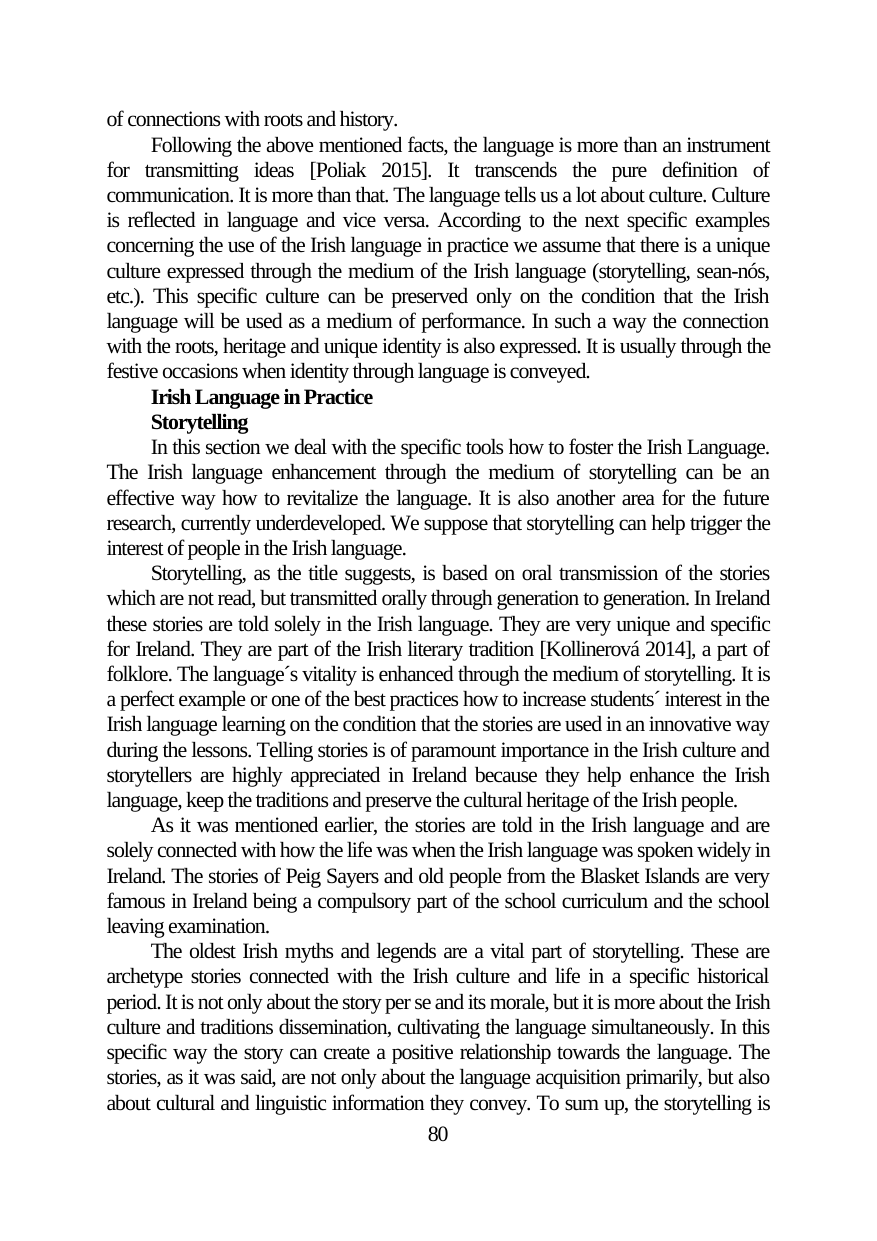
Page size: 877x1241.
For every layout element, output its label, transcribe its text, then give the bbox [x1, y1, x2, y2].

text Storytelling [106, 409, 771, 434]
text As it was mentioned earlier, the stories are told in the Irish language and are solely connected with how the life was when the Irish language was spoken widely in Ireland. The stories of Peig Sayers and old people from the Blasket Islands are very famous in Ireland being a compulsory part of the school curriculum and the school leaving examination. [106, 812, 771, 938]
text Storytelling, as the title suggests, is based on oral transmission of the stories which are not read, but transmitted orally through generation to generation. In Ireland these stories are told solely in the Irish language. They are very unique and specific for Ireland. They are part of the Irish literary tradition [Kollinerová 2014], a part of folklore. The language´s vitality is enhanced through the medium of storytelling. It is a perfect example or one of the best practices how to increase students´ interest in the Irish language learning on the condition that the stories are used in an innovative way during the lessons. Telling stories is of paramount importance in the Irish culture and storytellers are highly appreciated in Ireland because they help enhance the Irish language, keep the traditions and preserve the cultural heritage of the Irish people. [106, 560, 771, 812]
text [106, 938, 771, 1115]
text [106, 106, 771, 132]
text In this section we deal with the specific tools how to foster the Irish Language. The Irish language enhancement through the medium of storytelling can be an effective way how to revitalize the language. It is also another area for the future research, currently underdeveloped. We suppose that storytelling can help trigger the interest of people in the Irish language. [106, 434, 771, 560]
text Irish Language in Practice [106, 384, 771, 409]
text Following the above mentioned facts, the language is more than an instrument for transmitting ideas [Poliak 2015]. It transcends the pure definition of communication. It is more than that. The language tells us a lot about culture. Culture is reflected in language and vice versa. According to the next specific examples concerning the use of the Irish language in practice we assume that there is a unique culture expressed through the medium of the Irish language (storytelling, sean-nós, etc.). This specific culture can be preserved only on the condition that the Irish language will be used as a medium of performance. In such a way the connection with the roots, heritage and unique identity is also expressed. It is usually through the festive occasions when identity through language is conveyed. [106, 132, 771, 384]
